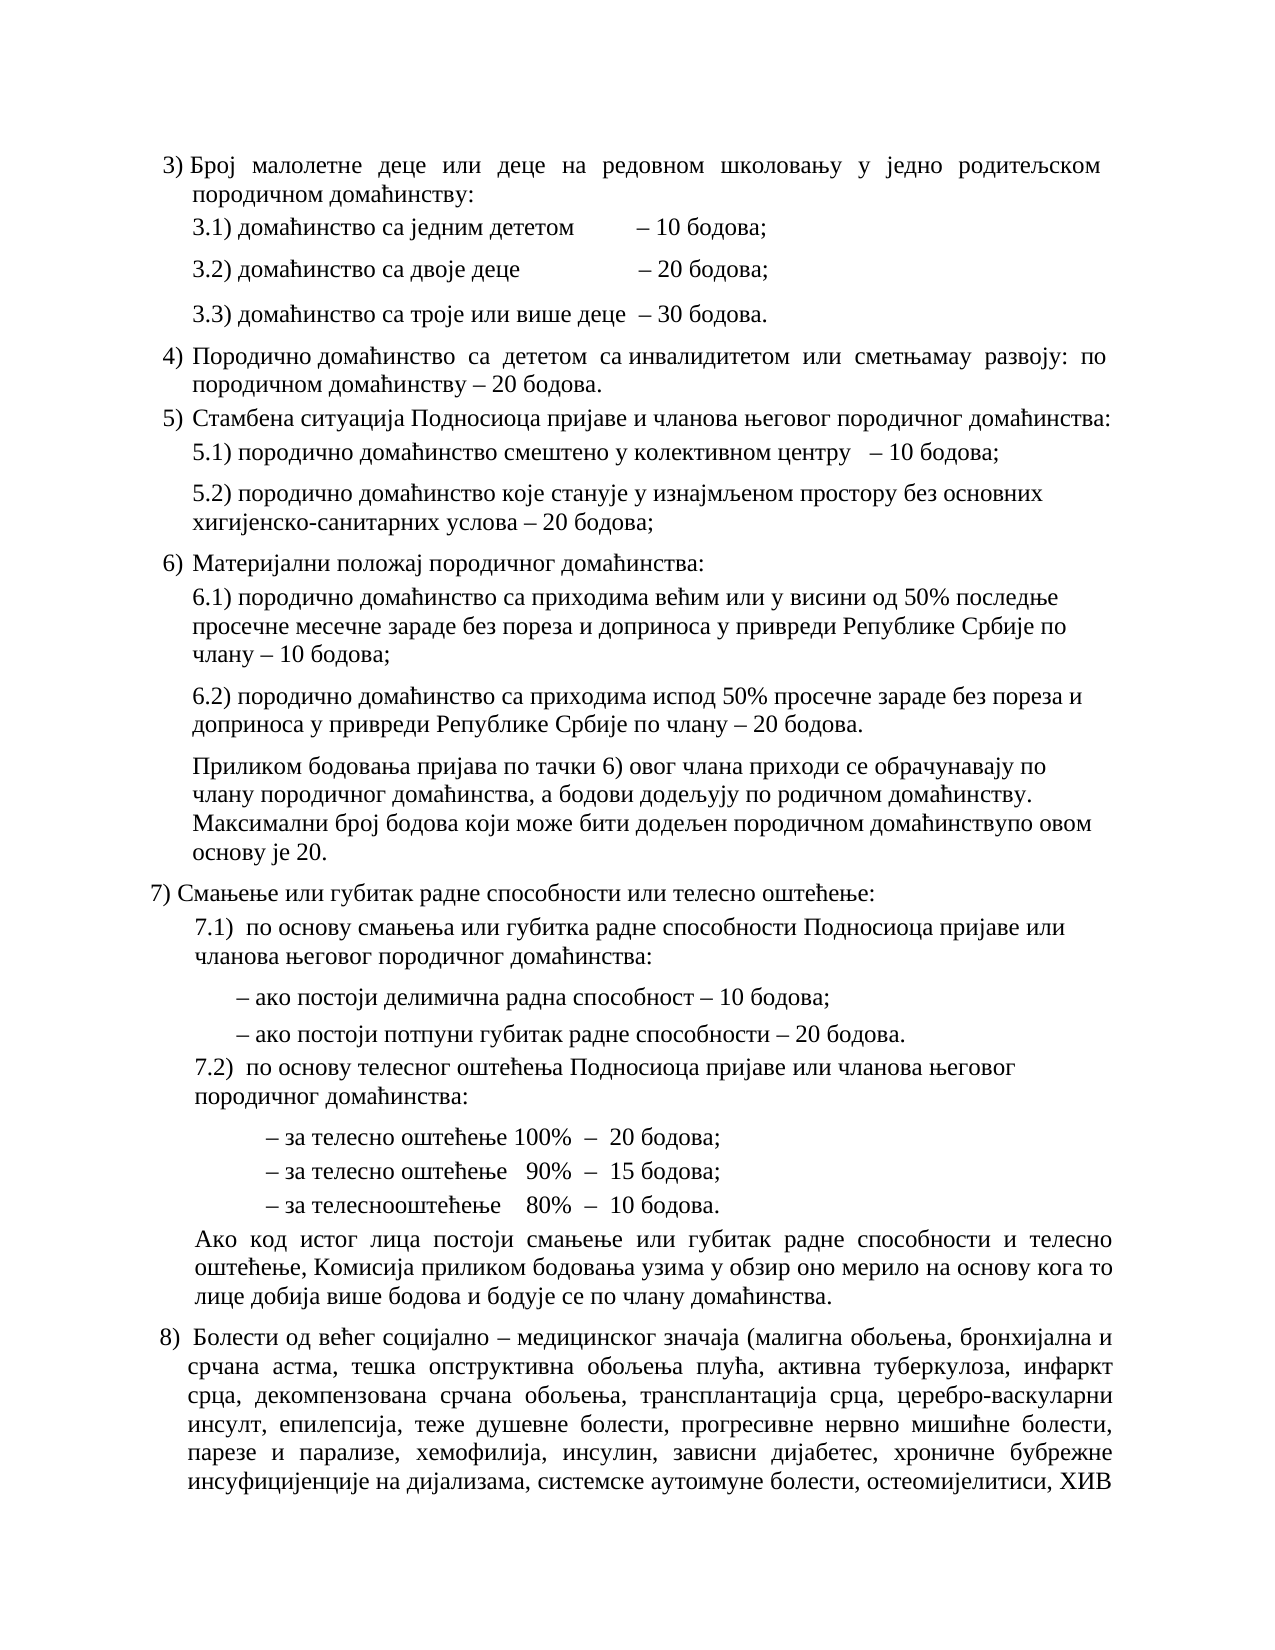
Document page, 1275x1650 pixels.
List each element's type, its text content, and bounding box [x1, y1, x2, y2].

text 3.1) домаћинство са једним дететом – 10 бодова; [192, 212, 1101, 241]
text 7) Смањење или губитак радне способности или телесно оштећење: [150, 878, 1112, 907]
list aко постоји делимична радна способност – 10 бодова; [236, 982, 1125, 1011]
list ако постоји потпуни губитак радне способности – 20 бодова. [236, 1019, 1125, 1047]
list Стамбена ситуација Подносиоца пријаве и чланова његовог породичног домаћинства: [162, 403, 1112, 432]
text 7.1) по основу смањења или губитка радне способности Подносиоца пријаве или чланова његовог породичног домаћинства: [194, 912, 1113, 969]
list за телесно оштећење 100% – 20 бодова; [266, 1122, 799, 1151]
text 5.1) породично домаћинство смештено у колективном центру – 10 бодова; [192, 437, 1112, 466]
list Број малолетне деце или деце на редовном школовању у једно родитељском породичном домаћинству: [162, 150, 1101, 207]
list Материјални положај породичног домаћинства: [162, 548, 1112, 577]
text 6.2) породично домаћинство са приходима испод 50% просечне зараде без пореза и доприноса у привреди Републике Србије по члану – 20 бодова. [192, 681, 1112, 738]
list Породично домаћинство са дететом са инвалидитетом или сметњамау развоју: по породичном домаћинству – 20 бодова. [162, 341, 1112, 398]
list за телеснооштећење 80% – 10 бодова. [266, 1190, 1125, 1219]
text Ако код истог лица постоји смањење или губитак радне способности и телесно оштећење, Комисија приликом бодовања узима у обзир оно мерило на основу кога то лице добија више бодова и бодује се по члану домаћинства. [194, 1224, 1113, 1310]
list за телесно оштећење 90% – 15 бодова; [266, 1156, 1125, 1185]
text 7.2) по основу телесног оштећења Подносиоца пријаве или чланова његовог породичног домаћинства: [194, 1052, 1113, 1110]
text 5.2) породично домаћинство које станује у изнајмљеном простору без основних хигијенско-санитарних услова – 20 бодова; [192, 478, 1112, 536]
text 6.1) породично домаћинство са приходима већим или у висини од 50% последње просечне месечне зараде без пореза и доприноса у привреди Републике Србије по члану – 10 бодова; [192, 582, 1112, 668]
text 3.2) домаћинство са двоје деце – 20 бодова; [192, 254, 769, 282]
text 3.3) домаћинство са троје или више деце – 30 бодова. [192, 299, 1125, 328]
text Приликом бодовања пријава по тачки 6) овог члана приходи се обрачунавају по члану породичног домаћинства, а бодови додељују по родичном домаћинству. Максимални број бодова који може бити додељен породичном домаћинствупо овом основу је 20. [192, 751, 1112, 866]
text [159, 1322, 1113, 1495]
